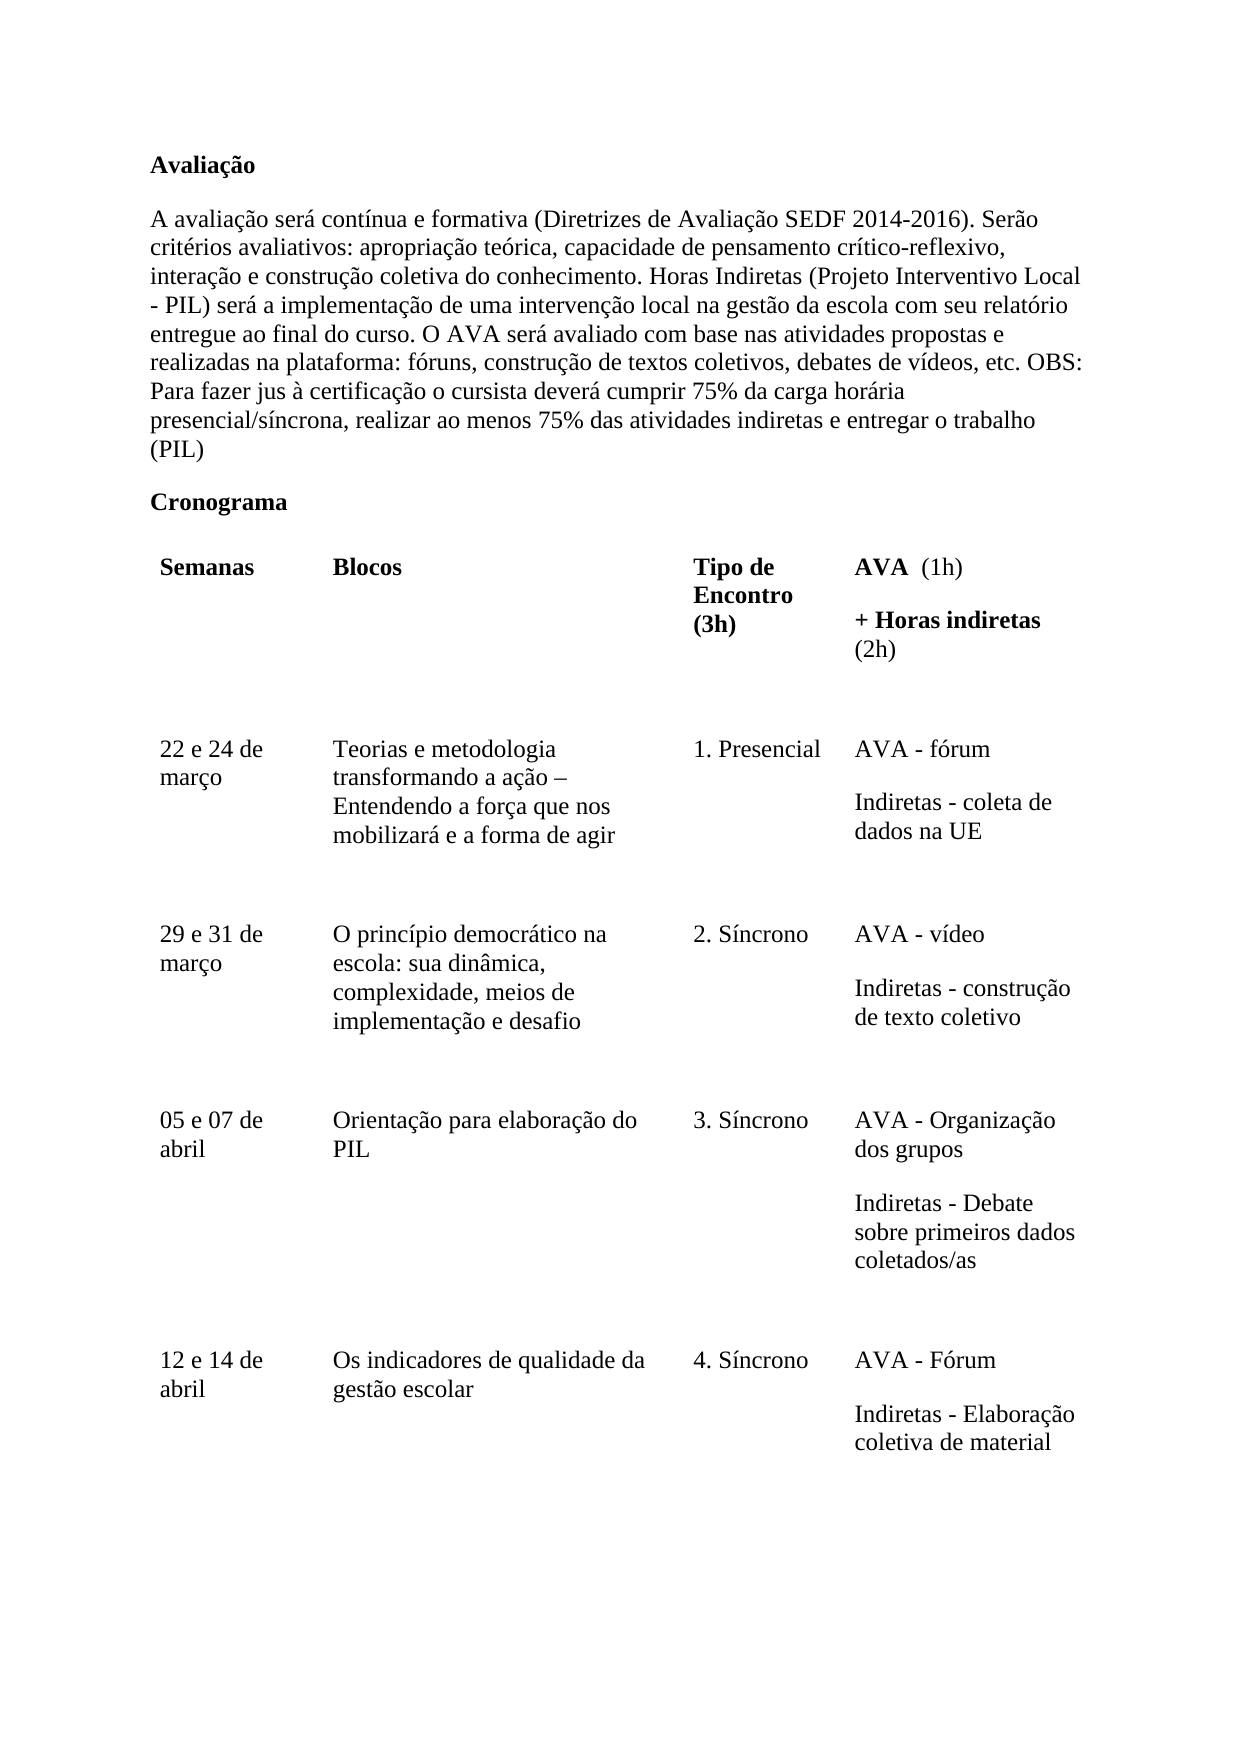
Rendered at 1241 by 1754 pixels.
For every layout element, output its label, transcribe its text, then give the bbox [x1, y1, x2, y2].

text Cronograma [150, 487, 1090, 516]
table_cell 1. Presencial [683, 698, 844, 884]
table_cell AVA - Organização dos grupos Indiretas - Debate sobre primeiros dados coletados/as [844, 1070, 1089, 1309]
table_cell O princípio democrático na escola: sua dinâmica, complexidade, meios de implementação e desafio [322, 884, 683, 1070]
table_cell 3. Síncrono [683, 1070, 844, 1309]
text Avaliação [150, 150, 1090, 179]
table_cell AVA - vídeo Indiretas - construção de texto coletivo [844, 884, 1089, 1070]
table_cell 22 e 24 de março [149, 698, 322, 884]
table_cell 12 e 14 de abril [149, 1310, 322, 1492]
table_cell AVA - fórum Indiretas - coleta de dados na UE [844, 698, 1089, 884]
table_cell 4. Síncrono [683, 1310, 844, 1492]
table_header Tipo de Encontro (3h) [683, 516, 844, 698]
table_cell Orientação para elaboração do PIL [322, 1070, 683, 1309]
table_cell 2. Síncrono [683, 884, 844, 1070]
table_cell 29 e 31 de março [149, 884, 322, 1070]
table_cell Teorias e metodologia transformando a ação – Entendendo a força que nos mobilizará e a forma de agir [322, 698, 683, 884]
text A avaliação será contínua e formativa (Diretrizes de Avaliação SEDF 2014-2016). Serão critérios avaliativos: apropriação teórica, capacidade de pensamento crítico-reflexivo, interação e construção coletiva do conhecimento. Horas Indiretas (Projeto Interventivo Local - PIL) será a implementação de uma intervenção local na gestão da escola com seu relatório entregue ao final do curso. O AVA será avaliado com base nas atividades propostas e realizadas na plataforma: fóruns, construção de textos coletivos, debates de vídeos, etc. OBS: Para fazer jus à certificação o cursista deverá cumprir 75% da carga horária presencial/síncrona, realizar ao menos 75% das atividades indiretas e entregar o trabalho (PIL) [150, 204, 1090, 462]
table_header Blocos [322, 516, 683, 698]
table_header AVA (1h) + Horas indiretas (2h) [844, 516, 1089, 698]
table_header Semanas [149, 516, 322, 698]
table_cell 05 e 07 de abril [149, 1070, 322, 1309]
table_cell AVA - Fórum Indiretas - Elaboração coletiva de material [844, 1310, 1089, 1492]
table_cell Os indicadores de qualidade da gestão escolar [322, 1310, 683, 1492]
